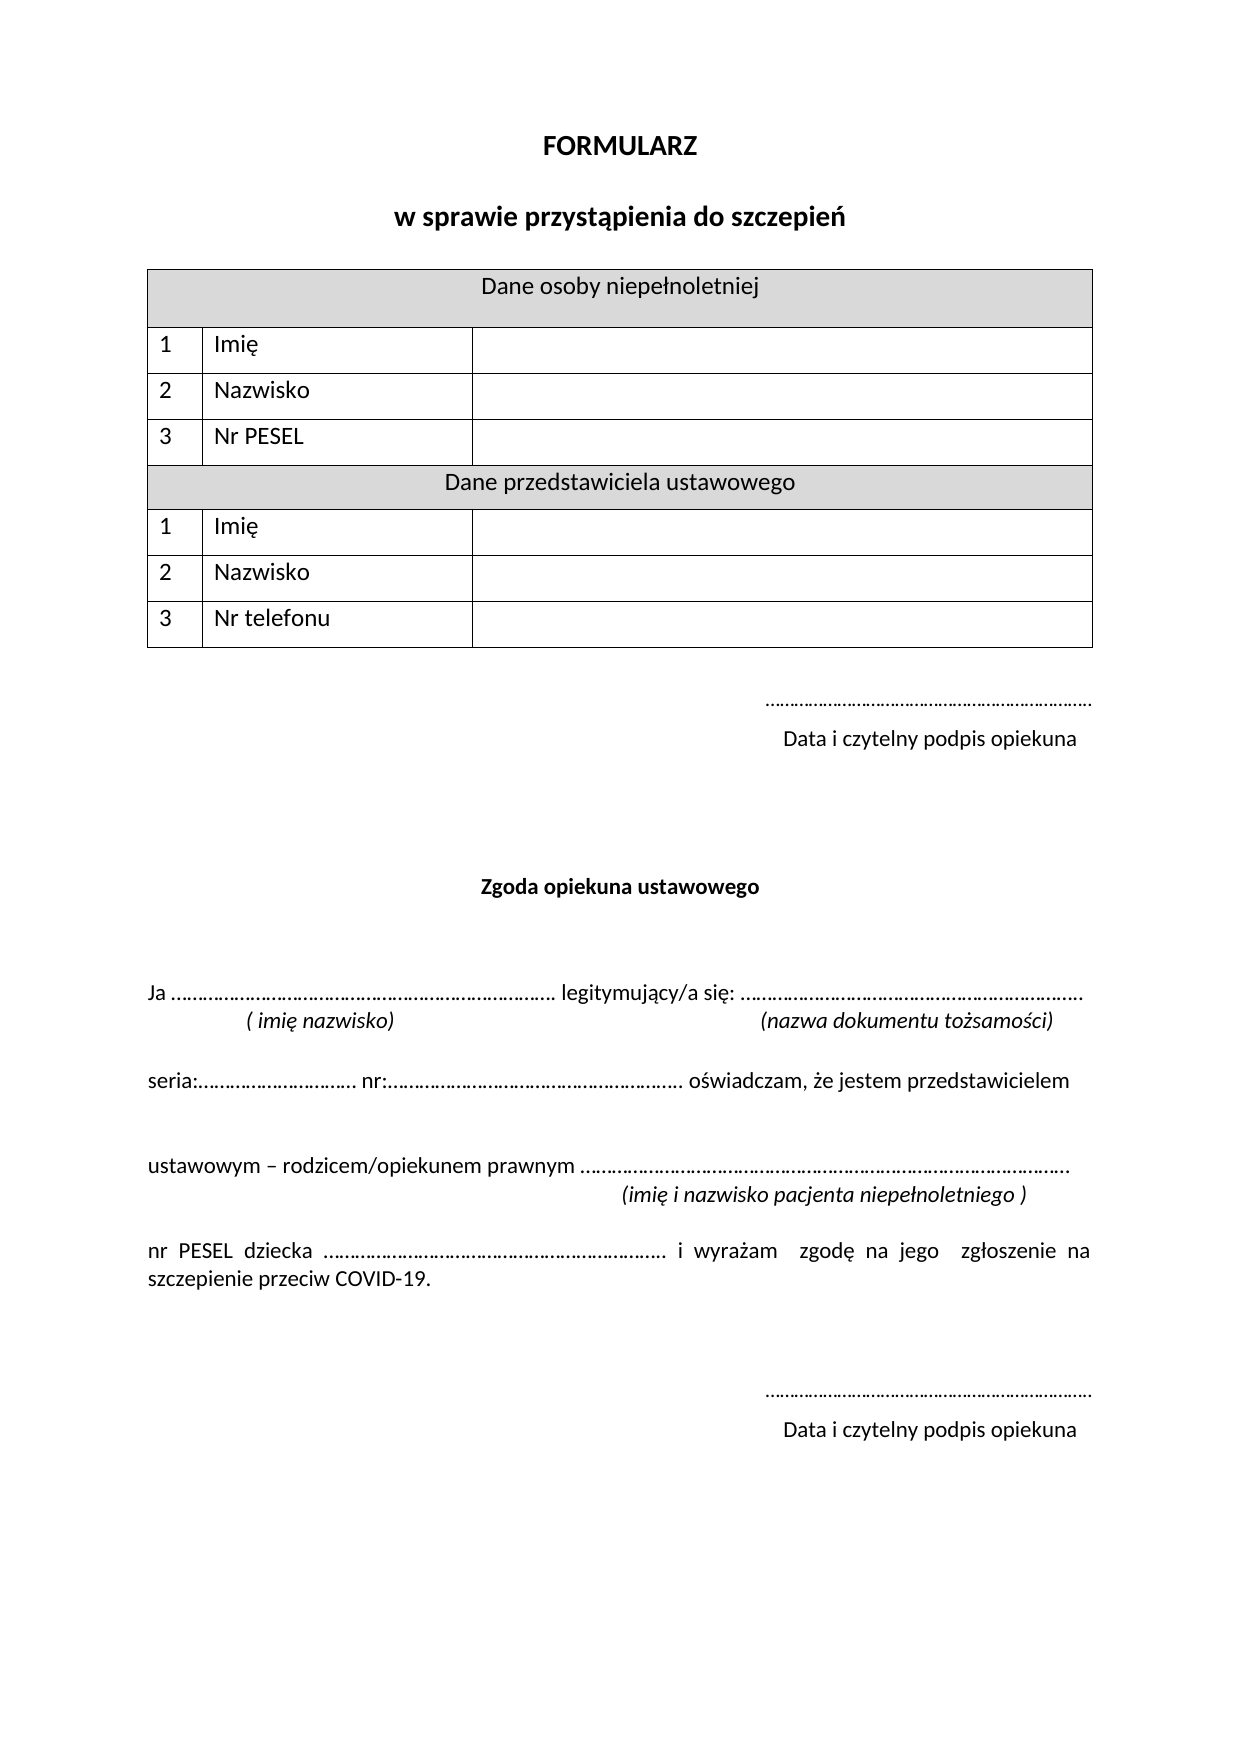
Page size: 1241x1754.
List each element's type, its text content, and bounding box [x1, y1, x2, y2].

table_cell [473, 556, 1092, 601]
table_cell Imię [203, 328, 472, 373]
table_cell 2 [148, 374, 202, 419]
table_cell 1 [148, 510, 202, 555]
table_cell Nazwisko [203, 556, 472, 601]
text Zgoda opiekuna ustawowego [148, 872, 1092, 900]
table_cell Nr telefonu [203, 602, 472, 647]
text ( imię nazwisko) (nazwa dokumentu tożsamości) [148, 1006, 1092, 1034]
table_cell 1 [148, 328, 202, 373]
table_cell Dane przedstawiciela ustawowego [148, 466, 1092, 509]
text Data i czytelny podpis opiekuna [148, 1415, 1092, 1443]
list ………………………………………………………….. [148, 686, 1092, 711]
table_cell [473, 602, 1092, 647]
table_cell 3 [148, 602, 202, 647]
table_cell [473, 510, 1092, 555]
table_cell 3 [148, 420, 202, 465]
table_cell Nr PESEL [203, 420, 472, 465]
text Data i czytelny podpis opiekuna [148, 724, 1092, 752]
table_header FORMULARZ w sprawie przystąpienia do szczepień [148, 127, 1092, 269]
table_cell [473, 328, 1092, 373]
text nr PESEL dziecka ……………………………………………………….. i wyrażam zgodę na jego zgłoszenie na szczepienie przeciw COVID-19. [148, 1236, 1092, 1292]
text ustawowym – rodzicem/opiekunem prawnym ………………………………………………………………………………… [148, 1152, 1092, 1180]
table_cell Imię [203, 510, 472, 555]
table_cell [473, 420, 1092, 465]
table_cell Nazwisko [203, 374, 472, 419]
text seria:………………………… nr:……………………………………………….. oświadczam, że jestem przedstawicielem [148, 1066, 1092, 1094]
table_cell Dane osoby niepełnoletniej [148, 270, 1092, 327]
table_cell [473, 374, 1092, 419]
text (imię i nazwisko pacjenta niepełnoletniego ) [148, 1180, 1092, 1208]
text Ja ………………………………………………………………. legitymujący/a się: ……………………………………………………….. [148, 978, 1092, 1006]
table_cell 2 [148, 556, 202, 601]
list ………………………………………………………….. [148, 1377, 1092, 1402]
